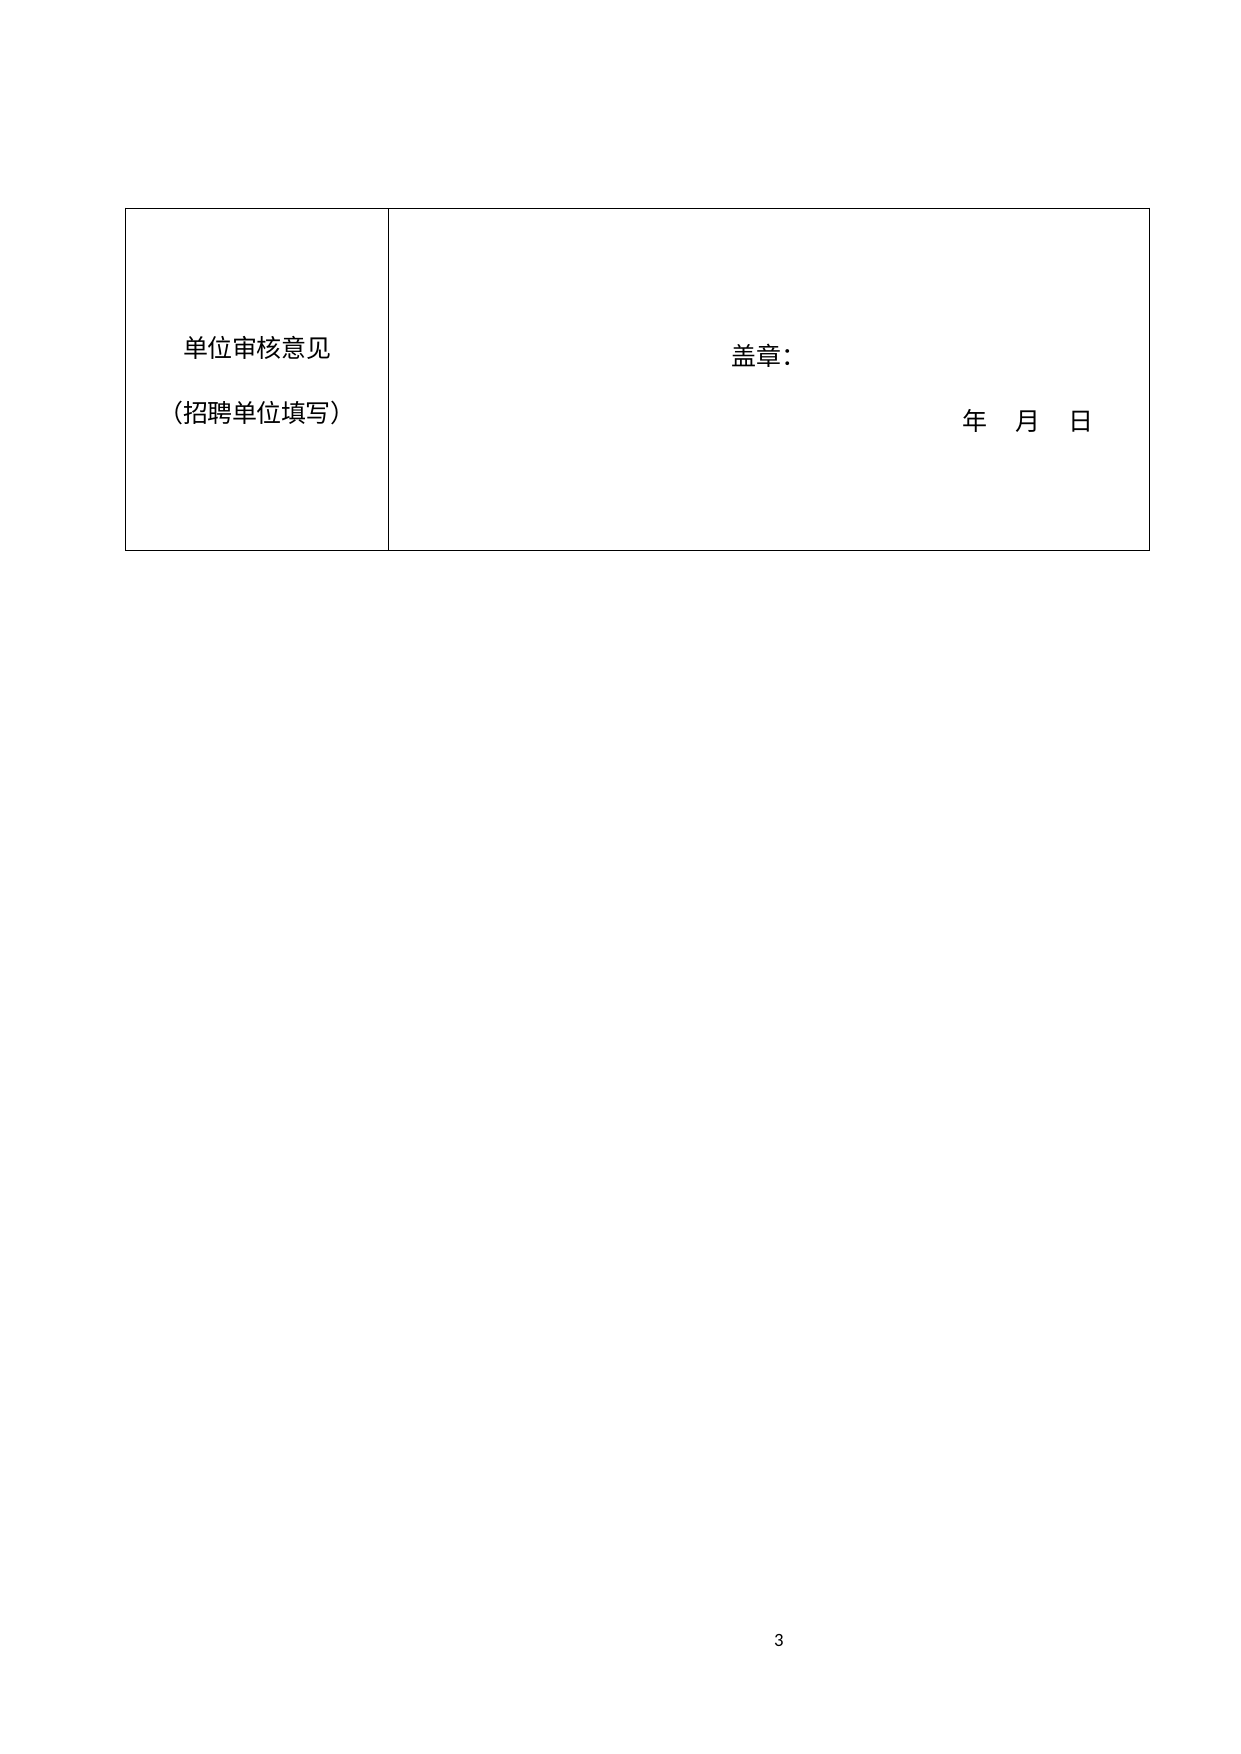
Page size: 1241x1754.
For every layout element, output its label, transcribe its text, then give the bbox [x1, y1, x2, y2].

table_cell 盖章： 年 月 日 [389, 209, 1149, 550]
table_cell 单位审核意见 （招聘单位填写） [126, 209, 388, 550]
